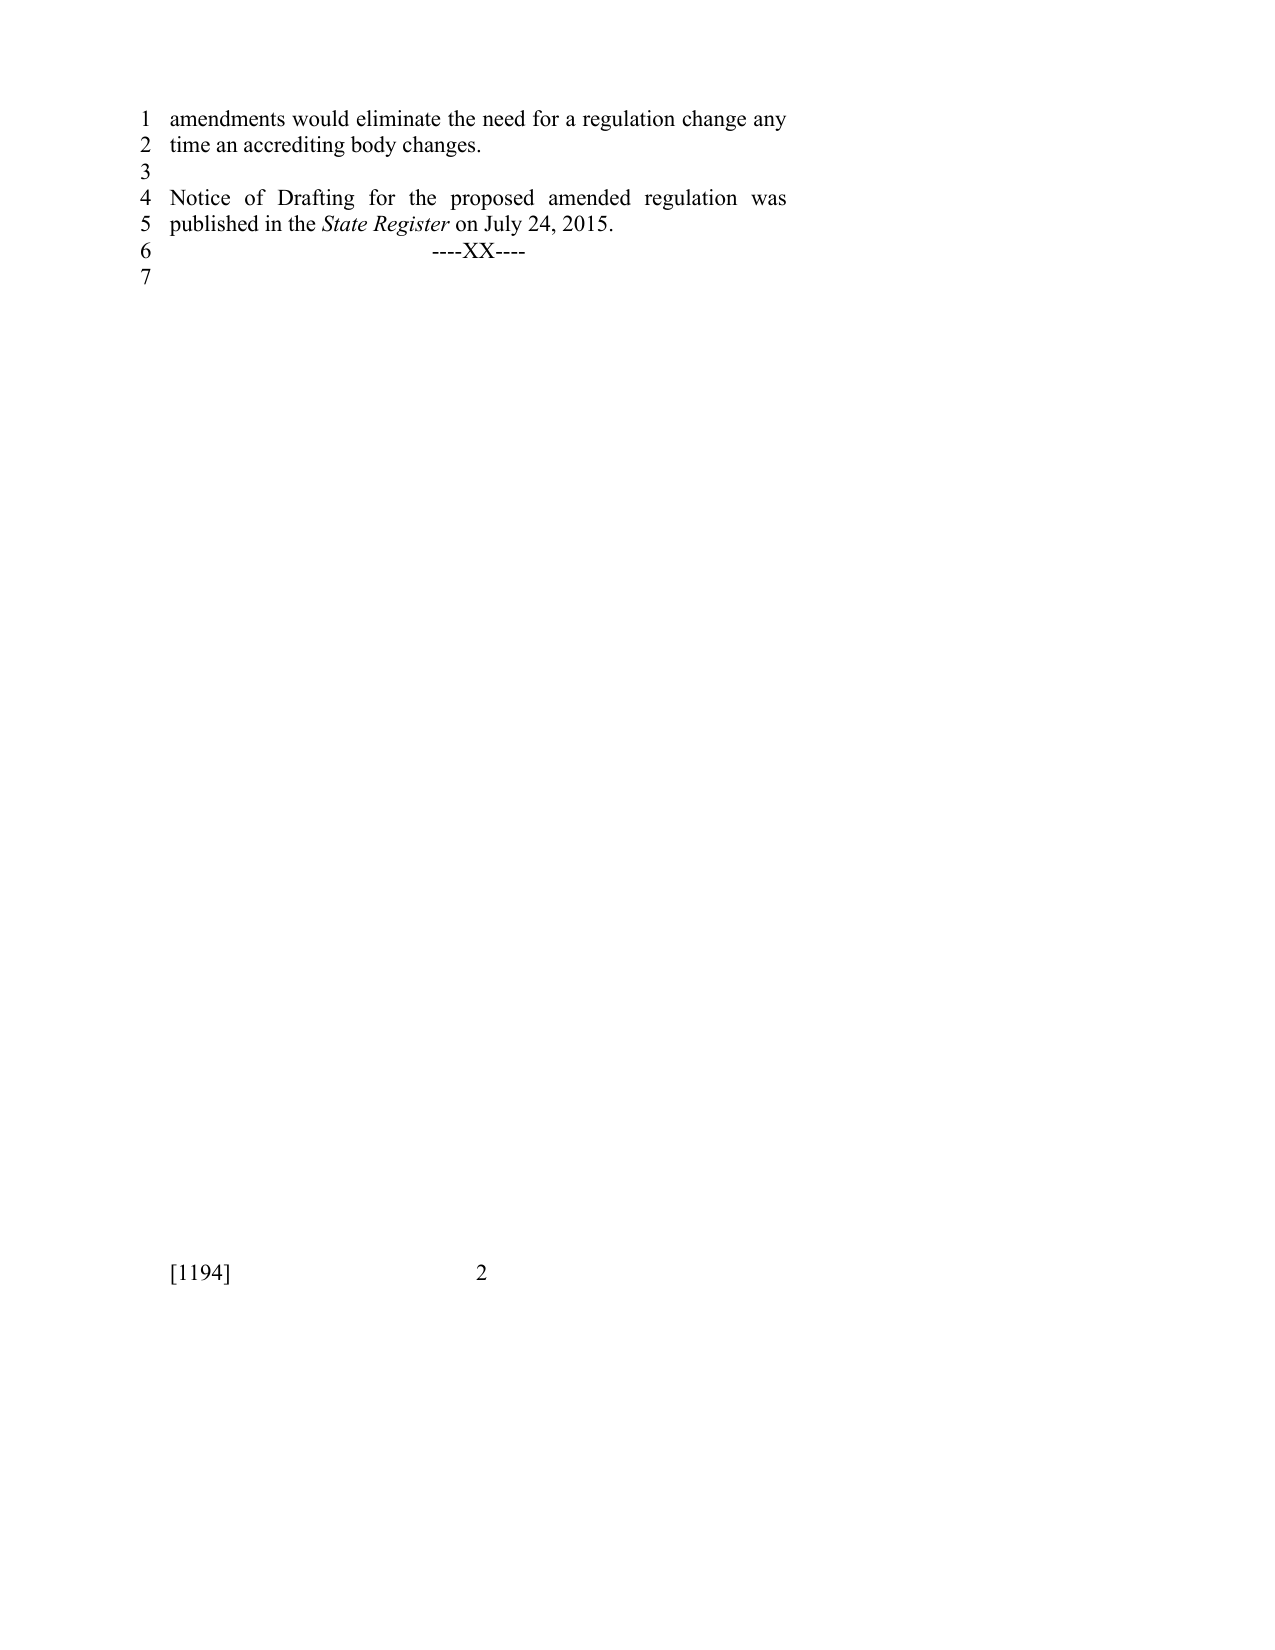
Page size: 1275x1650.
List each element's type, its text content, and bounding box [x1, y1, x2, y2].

text Notice of Drafting for the proposed amended regulation was published in the State Register on July 24, 2015. [169, 184, 787, 237]
text ----XX---- [169, 237, 787, 263]
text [169, 105, 787, 158]
